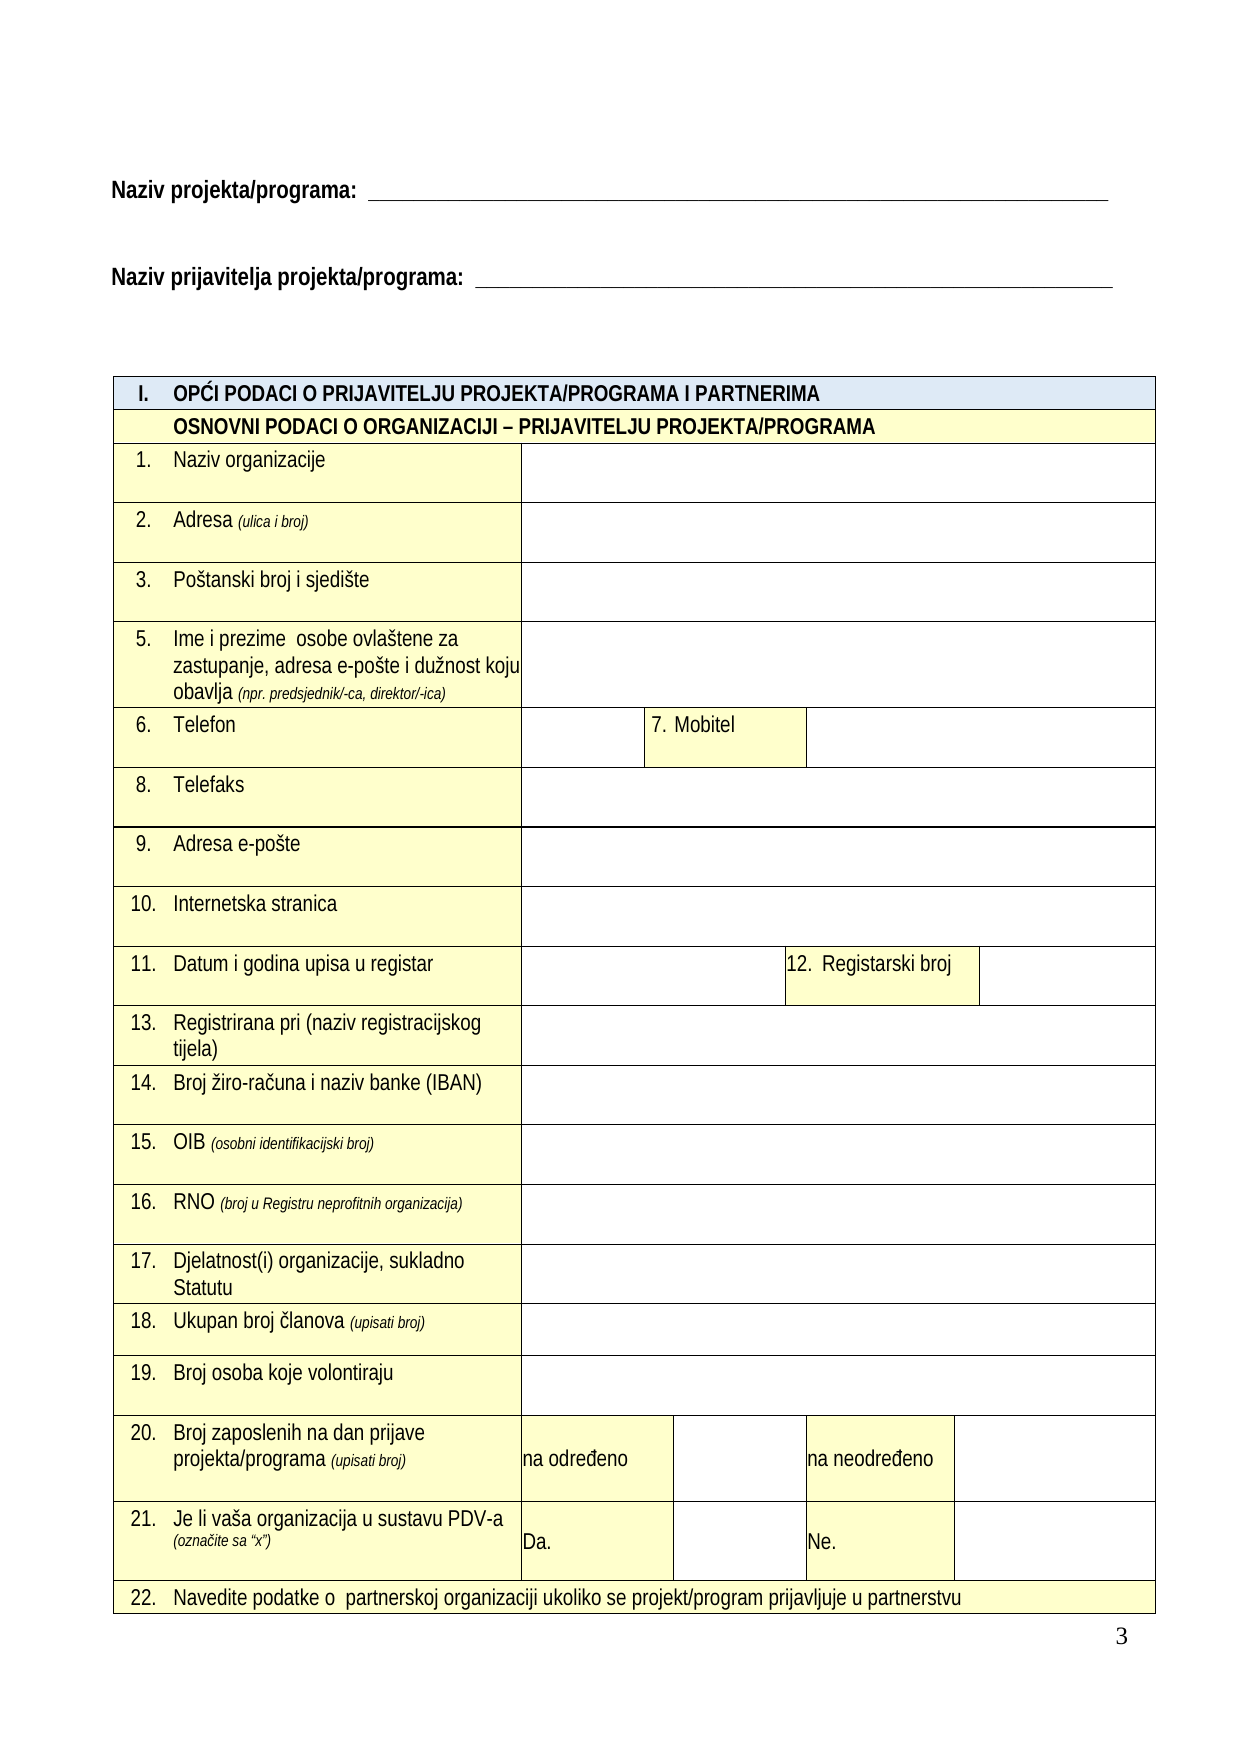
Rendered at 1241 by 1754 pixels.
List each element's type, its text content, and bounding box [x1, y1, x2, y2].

table_cell [522, 1066, 1155, 1124]
table_cell Telefon [173, 708, 521, 767]
table_cell [522, 1185, 1155, 1243]
table_cell 21. [114, 1502, 173, 1580]
table_cell Broj žiro-računa i naziv banke (IBAN) [173, 1066, 521, 1124]
table_cell Broj zaposlenih na dan prijave projekta/programa (upisati broj) [173, 1416, 521, 1501]
table_cell [674, 1416, 806, 1501]
table_cell Registrirana pri (naziv registracijskog tijela) [173, 1006, 521, 1065]
table_cell [522, 444, 1155, 502]
table_cell 17. [114, 1245, 173, 1303]
table_cell Navedite podatke o partnerskoj organizaciji ukoliko se projekt/program prijavljuje u partnerstvu [173, 1581, 1155, 1613]
table_cell [522, 828, 1155, 886]
table_cell 1. [114, 444, 173, 502]
table_cell [522, 563, 1155, 621]
table_cell 12. [786, 947, 821, 1005]
table_cell [522, 1245, 1155, 1303]
table_cell [955, 1416, 1155, 1501]
table_cell [980, 947, 1155, 1005]
table_cell na određeno [522, 1416, 673, 1501]
table_cell [674, 1502, 806, 1580]
table_cell Mobitel [674, 708, 806, 767]
table_cell [522, 1006, 1155, 1065]
table_cell [522, 708, 644, 767]
table_cell [955, 1502, 1155, 1580]
table_cell Adresa e-pošte [173, 828, 521, 886]
table_header I. [114, 377, 173, 409]
table_cell Ime i prezime osobe ovlaštene za zastupanje, adresa e-pošte i dužnost koju obavlja (npr. predsjednik/-ca, direktor/-ica) [173, 622, 521, 707]
table_cell 10. [114, 887, 173, 946]
table_cell Datum i godina upisa u registar [173, 947, 521, 1005]
table_cell 13. [114, 1006, 173, 1065]
table_cell [522, 503, 1155, 562]
table_cell Naziv organizacije [173, 444, 521, 502]
table_cell [522, 1125, 1155, 1184]
table_cell [114, 410, 173, 442]
table_cell Je li vaša organizacija u sustavu PDV-a (označite sa “x”) [173, 1502, 521, 1580]
table_cell Djelatnost(i) organizacije, sukladno Statutu [173, 1245, 521, 1303]
table_header OPĆI PODACI O PRIJAVITELJU PROJEKTA/PROGRAMA I PARTNERIMA [173, 377, 1155, 409]
table_cell [522, 1356, 1155, 1415]
table_cell Registarski broj [821, 947, 979, 1005]
table_cell 14. [114, 1066, 173, 1124]
table_cell 8. [114, 768, 173, 826]
table_cell Da. [522, 1502, 673, 1580]
table_cell 2. [114, 503, 173, 562]
table_cell 6. [114, 708, 173, 767]
table_cell [522, 622, 1155, 707]
table_cell 15. [114, 1125, 173, 1184]
table_cell na neodređeno [807, 1416, 954, 1501]
table_cell RNO (broj u Registru neprofitnih organizacija) [173, 1185, 521, 1243]
table_cell Telefaks [173, 768, 521, 826]
table_cell 19. [114, 1356, 173, 1415]
table_cell Poštanski broj i sjedište [173, 563, 521, 621]
table_cell OIB (osobni identifikacijski broj) [173, 1125, 521, 1184]
text Naziv projekta/programa: _________________________________________________________________ [111, 176, 1128, 204]
table_cell 9. [114, 828, 173, 886]
table_cell 11. [114, 947, 173, 1005]
table_cell Broj osoba koje volontiraju [173, 1356, 521, 1415]
table_cell 3. [114, 563, 173, 621]
table_cell 18. [114, 1304, 173, 1355]
table_cell [807, 708, 1155, 767]
table_cell OSNOVNI PODACI O ORGANIZACIJI – PRIJAVITELJU PROJEKTA/PROGRAMA [173, 410, 1155, 442]
table_cell [522, 768, 1155, 826]
table_cell 22. [114, 1581, 173, 1613]
table_cell Ukupan broj članova (upisati broj) [173, 1304, 521, 1355]
table_cell Internetska stranica [173, 887, 521, 946]
table_cell 5. [114, 622, 173, 707]
table_cell Ne. [807, 1502, 954, 1580]
table_cell [522, 1304, 1155, 1355]
text Naziv prijavitelja projekta/programa: ________________________________________________________ [111, 261, 1128, 290]
table_cell 20. [114, 1416, 173, 1501]
table_cell [522, 887, 1155, 946]
table_cell 16. [114, 1185, 173, 1243]
table_cell [522, 947, 785, 1005]
table_cell Adresa (ulica i broj) [173, 503, 521, 562]
table_cell 7. [645, 708, 674, 767]
